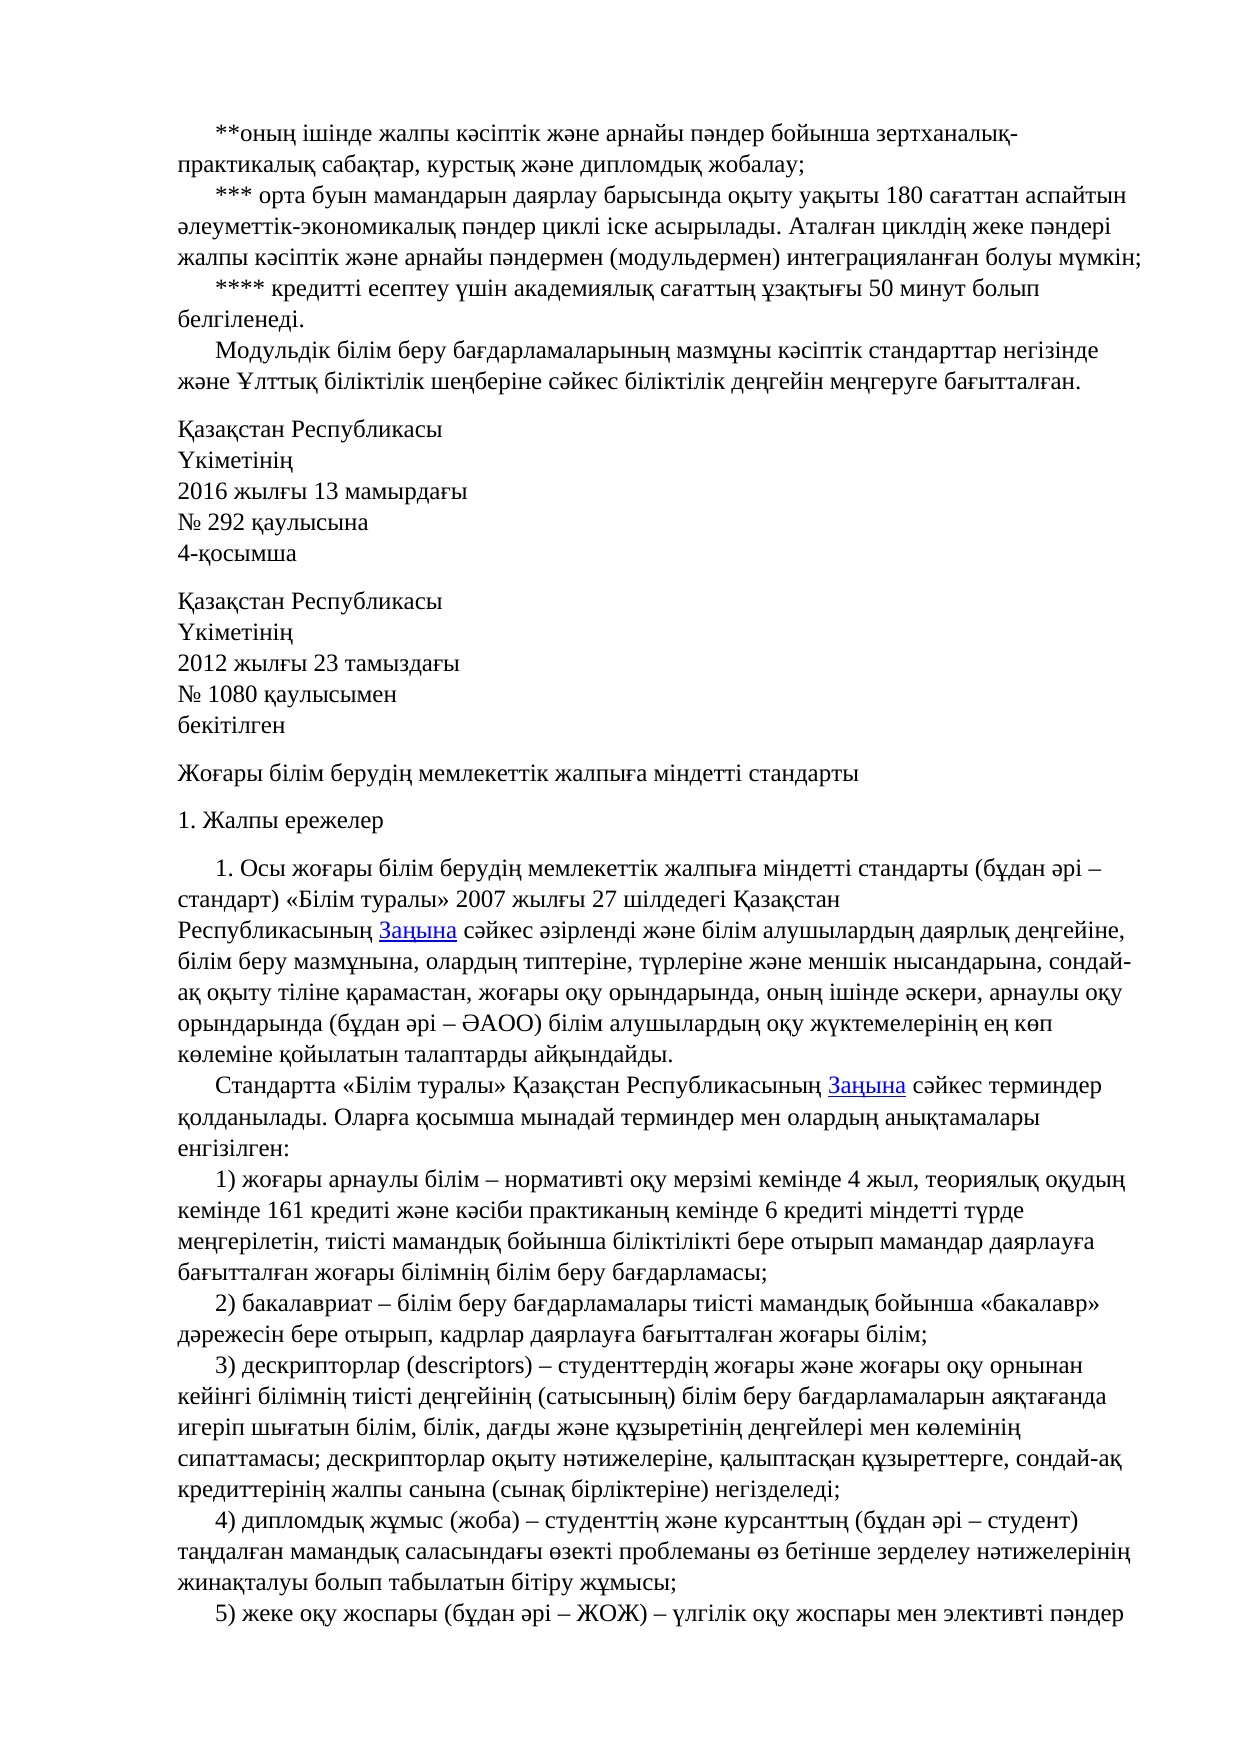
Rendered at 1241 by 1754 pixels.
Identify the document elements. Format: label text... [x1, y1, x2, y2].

text Жоғары білім берудің мемлекеттік жалпыға міндетті стандарты [177, 758, 1152, 787]
text Қазақстан Республикасы Үкіметінің 2012 жылғы 23 тамыздағы № 1080 қаулысымен бекітілген [177, 586, 1152, 739]
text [177, 853, 1152, 1627]
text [177, 118, 1152, 395]
text 1. Жалпы ережелер [177, 806, 1152, 834]
text Қазақстан Республикасы Үкіметінің 2016 жылғы 13 мамырдағы № 292 қаулысына 4-қосымша [177, 414, 1152, 567]
